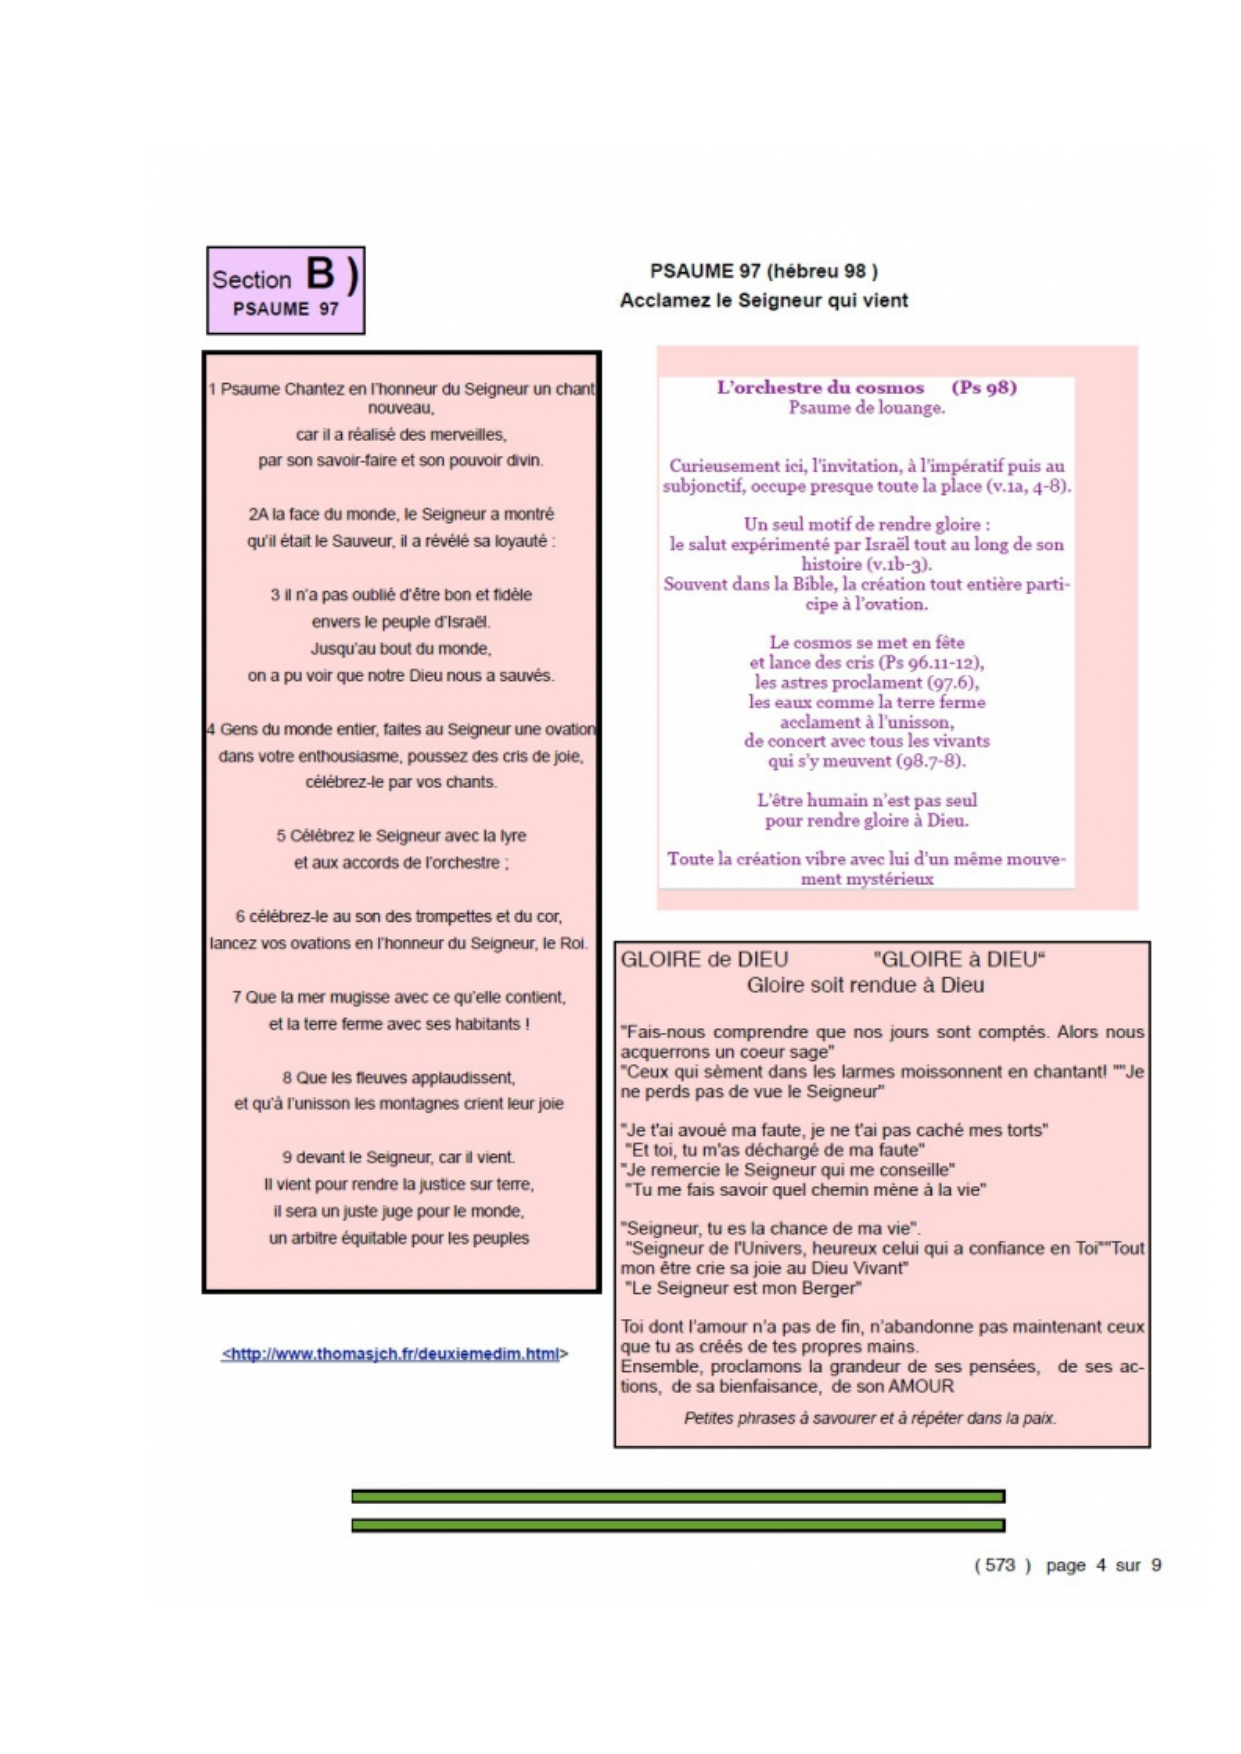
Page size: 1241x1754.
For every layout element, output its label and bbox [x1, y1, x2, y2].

picture [147, 147, 1210, 1607]
